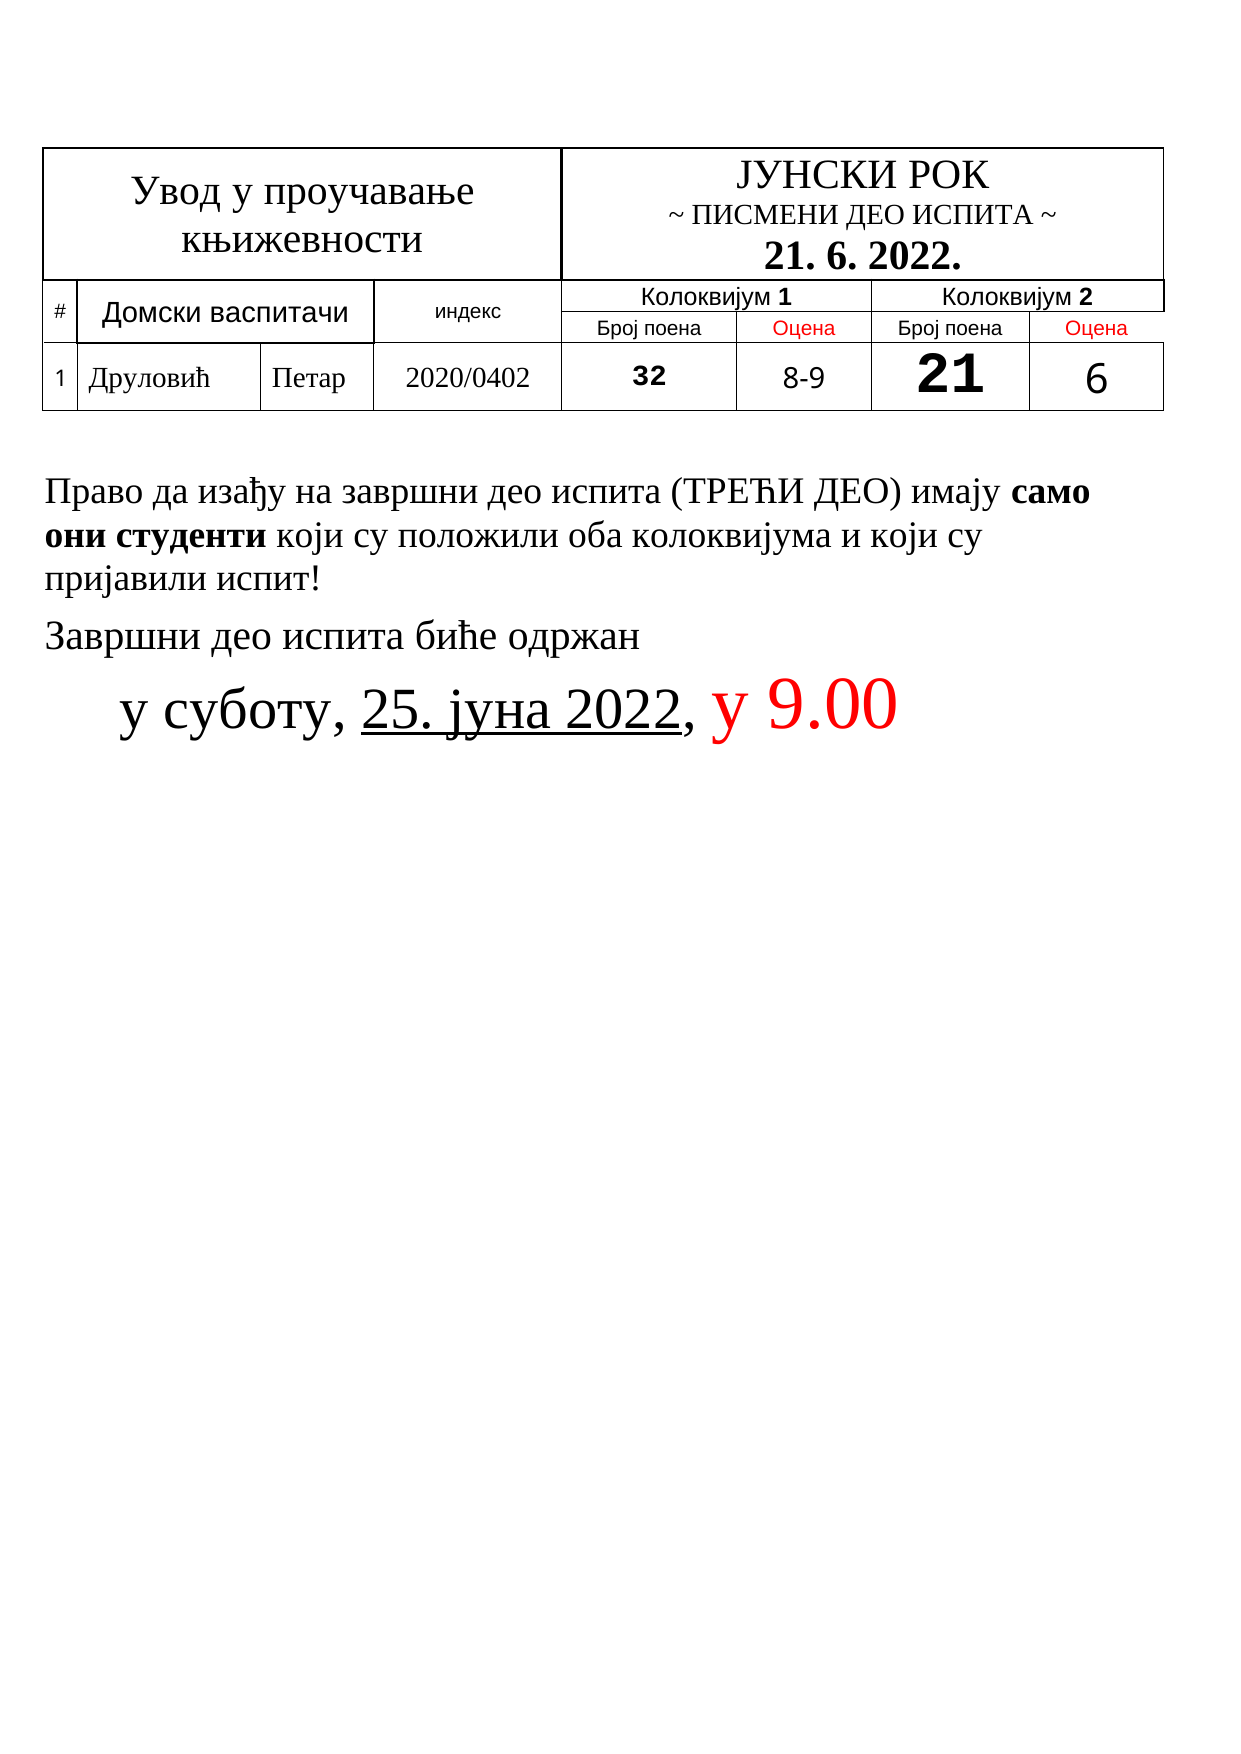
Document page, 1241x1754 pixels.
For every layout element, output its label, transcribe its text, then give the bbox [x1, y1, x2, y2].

table_cell Оцена [1030, 312, 1164, 342]
table_cell Друловић [78, 344, 260, 410]
text у суботу, 25. јуна 2022, у 9.00 [44, 659, 1093, 745]
table_cell 21 [872, 343, 1029, 410]
table_cell Домски васпитачи [78, 281, 373, 342]
table_cell Број поена [562, 312, 736, 342]
table_cell 32 [562, 343, 736, 410]
text Право да изађу на завршни део испита (ТРЕЋИ ДЕО) имају само они студенти који су положили оба колоквијума и који су пријавили испит! [44, 469, 1093, 598]
table_cell Број поена [872, 312, 1029, 342]
table_cell 2020/0402 [374, 343, 561, 410]
table_cell Оцена [737, 312, 871, 342]
table_cell 8-9 [737, 343, 871, 410]
table_cell индекс [375, 281, 561, 342]
table_header Увод у проучавање књижевности [44, 149, 560, 278]
table_cell Колоквијум 2 [872, 281, 1163, 311]
table_header ЈУНСКИ РОК ~ ПИСМЕНИ ДЕО ИСПИТА ~ 21. 6. 2022. [563, 149, 1163, 278]
table_cell # [43, 281, 76, 342]
table_cell Колоквијум 1 [562, 281, 871, 311]
table_cell 1 [43, 342, 77, 410]
table_cell Петар [261, 344, 373, 410]
table_cell 6 [1030, 343, 1163, 410]
text Завршни део испита биће одржан [44, 611, 1093, 659]
